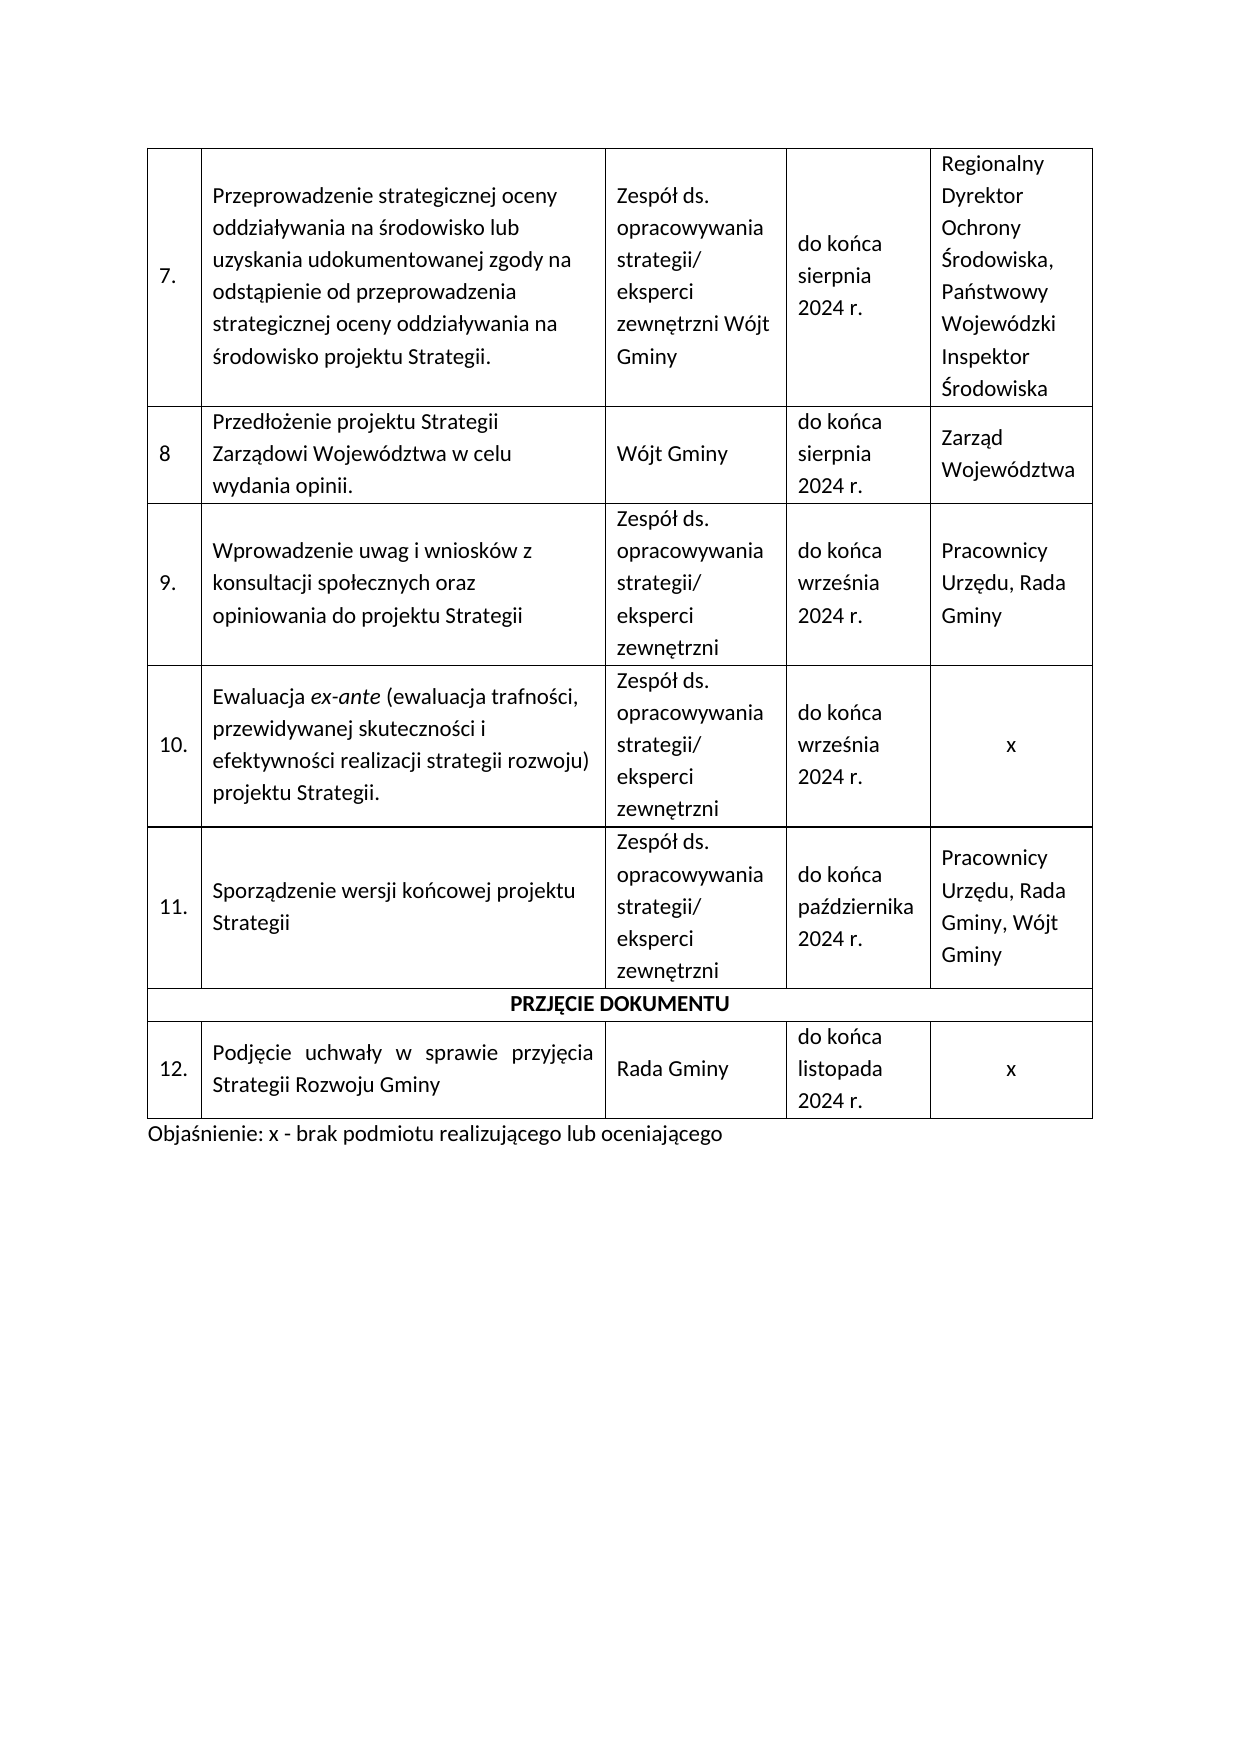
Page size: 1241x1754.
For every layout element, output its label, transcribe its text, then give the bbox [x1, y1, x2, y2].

table_cell Regionalny Dyrektor Ochrony Środowiska, Państwowy Wojewódzki Inspektor Środowiska [931, 149, 1092, 406]
table_cell do końca września 2024 r. [787, 666, 930, 826]
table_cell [787, 149, 930, 406]
table_cell 7. [148, 149, 201, 406]
table_cell Podjęcie uchwały w sprawie przyjęcia Strategii Rozwoju Gminy [202, 1022, 605, 1118]
table_cell x [931, 1022, 1092, 1118]
table_cell 12. [148, 1022, 201, 1118]
table_cell Sporządzenie wersji końcowej projektu Strategii [202, 828, 605, 988]
text Objaśnienie: x - brak podmiotu realizującego lub oceniającego [148, 1119, 1093, 1147]
table_cell Zarząd Województwa [931, 407, 1092, 503]
table_cell 9. [148, 504, 201, 665]
table_cell Rada Gminy [606, 1022, 786, 1118]
table_cell x [931, 666, 1092, 826]
table_cell Przeprowadzenie strategicznej oceny oddziaływania na środowisko lub uzyskania udokumentowanej zgody na odstąpienie od przeprowadzenia strategicznej oceny oddziaływania na środowisko projektu Strategii. [202, 149, 605, 406]
table_cell do końca sierpnia 2024 r. [787, 407, 930, 503]
table_cell Pracownicy Urzędu, Rada Gminy [931, 504, 1092, 665]
table_cell Pracownicy Urzędu, Rada Gminy, Wójt Gminy [931, 828, 1092, 988]
table_cell Ewaluacja ex-ante (ewaluacja trafności, przewidywanej skuteczności i efektywności realizacji strategii rozwoju) projektu Strategii. [202, 666, 605, 826]
table_cell Wójt Gminy [606, 407, 786, 503]
table_cell 11. [148, 828, 201, 988]
table_cell Wprowadzenie uwag i wniosków z konsultacji społecznych oraz opiniowania do projektu Strategii [202, 504, 605, 665]
table_cell Przedłożenie projektu Strategii Zarządowi Województwa w celu wydania opinii. [202, 407, 605, 503]
table_cell Zespół ds. opracowywania strategii/ eksperci zewnętrzni [606, 666, 786, 826]
table_cell Zespół ds. opracowywania strategii/ eksperci zewnętrzni [606, 828, 786, 988]
table_cell Zespół ds. opracowywania strategii/ eksperci zewnętrzni [606, 504, 786, 665]
table_cell PRZJĘCIE DOKUMENTU [148, 989, 1092, 1021]
table_cell 10. [148, 666, 201, 826]
table_cell do końca września 2024 r. [787, 504, 930, 665]
table_cell Zespół ds. opracowywania strategii/ eksperci zewnętrzni Wójt Gminy [606, 149, 786, 406]
table_cell do końca października 2024 r. [787, 828, 930, 988]
table_cell do końca listopada 2024 r. [787, 1022, 930, 1118]
table_cell 8 [148, 407, 201, 503]
